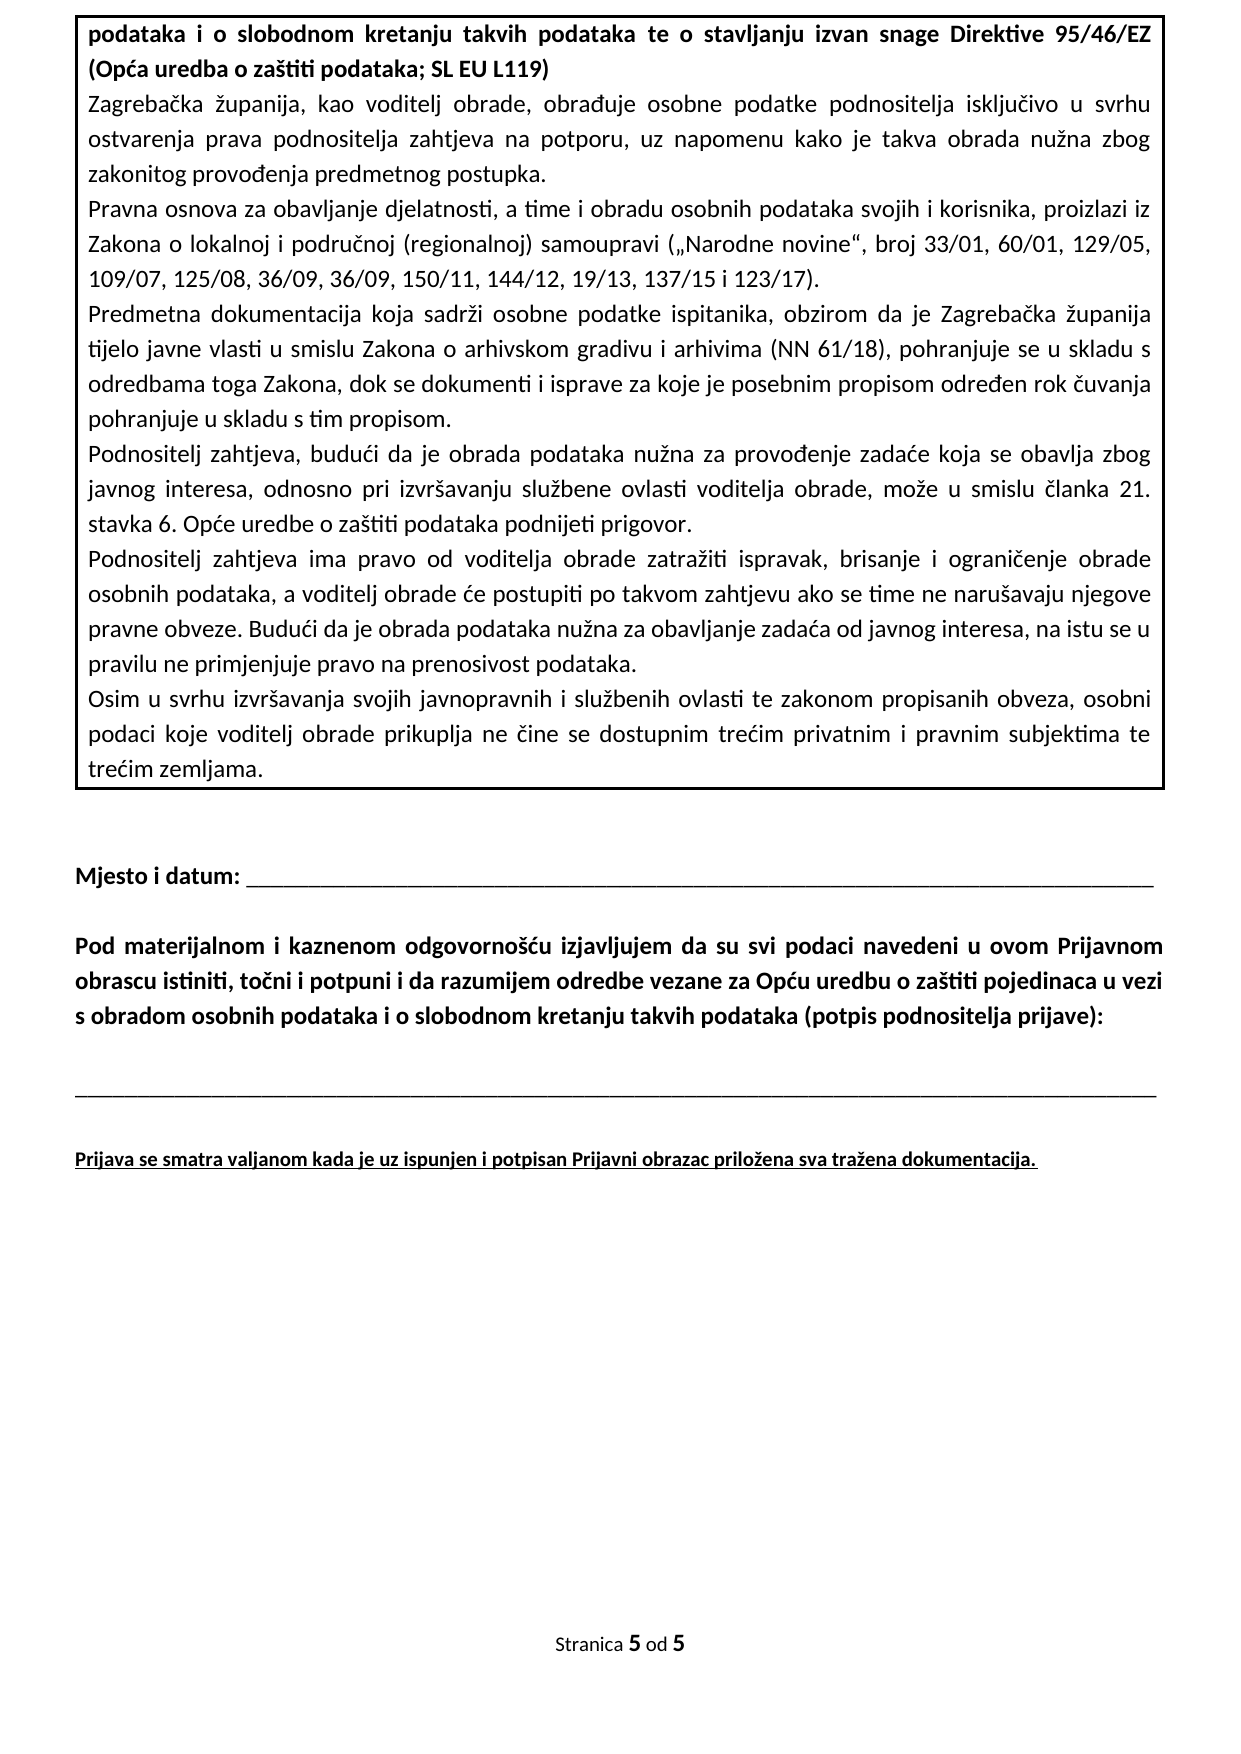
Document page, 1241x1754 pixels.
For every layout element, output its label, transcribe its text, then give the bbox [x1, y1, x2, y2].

text Mjesto i datum: _________________________________________________________________________ [75, 860, 1165, 891]
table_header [78, 18, 1162, 787]
text Pod materijalnom i kaznenom odgovornošću izjavljujem da su svi podaci navedeni u ovom Prijavnom obrascu istiniti, točni i potpuni i da razumijem odredbe vezane za Opću uredbu o zaštiti pojedinaca u vezi s obradom osobnih podataka i o slobodnom kretanju takvih podataka (potpis podnositelja prijave): [75, 930, 1165, 1031]
text Prijava se smatra valjanom kada je uz ispunjen i potpisan Prijavni obrazac priložena sva tražena dokumentacija. [75, 1146, 1165, 1171]
text _______________________________________________________________________________________ [75, 1070, 1165, 1101]
